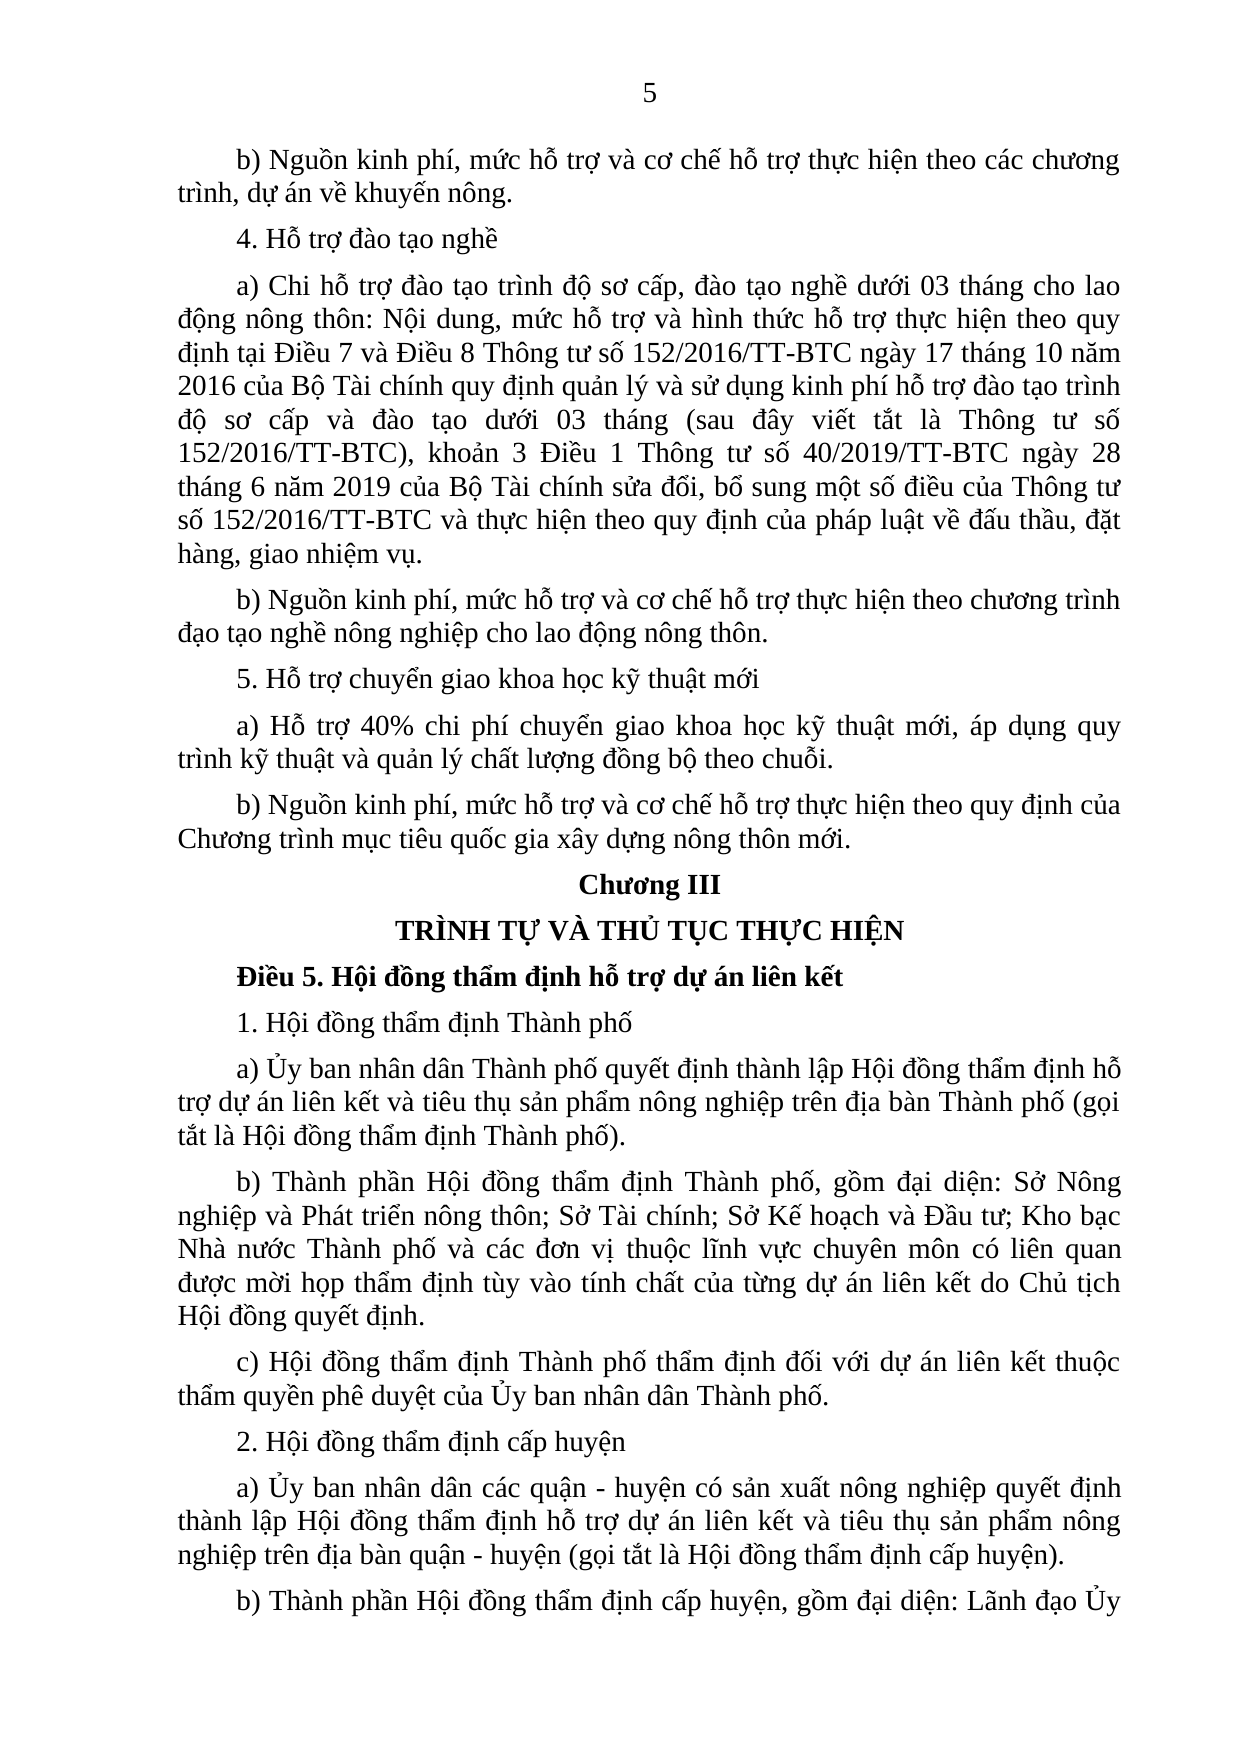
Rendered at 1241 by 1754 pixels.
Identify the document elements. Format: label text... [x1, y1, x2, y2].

text 2. Hội đồng thẩm định cấp huyện [177, 1424, 1122, 1457]
text c) Hội đồng thẩm định Thành phố thẩm định đối với dự án liên kết thuộc thẩm quyền phê duyệt của Ủy ban nhân dân Thành phố. [177, 1344, 1122, 1411]
text b) Nguồn kinh phí, mức hỗ trợ và cơ chế hỗ trợ thực hiện theo chương trình đạo tạo nghề nông nghiệp cho lao động nông thôn. [177, 582, 1122, 649]
text b) Nguồn kinh phí, mức hỗ trợ và cơ chế hỗ trợ thực hiện theo các chương trình, dự án về khuyến nông. [177, 142, 1122, 209]
text b) Nguồn kinh phí, mức hỗ trợ và cơ chế hỗ trợ thực hiện theo quy định của Chương trình mục tiêu quốc gia xây dựng nông thôn mới. [177, 787, 1122, 854]
text a) Ủy ban nhân dân Thành phố quyết định thành lập Hội đồng thẩm định hỗ trợ dự án liên kết và tiêu thụ sản phẩm nông nghiệp trên địa bàn Thành phố (gọi tắt là Hội đồng thẩm định Thành phố). [177, 1051, 1122, 1152]
text Chương III [177, 867, 1122, 900]
text a) Hỗ trợ 40% chi phí chuyển giao khoa học kỹ thuật mới, áp dụng quy trình kỹ thuật và quản lý chất lượng đồng bộ theo chuỗi. [177, 708, 1122, 775]
text a) Ủy ban nhân dân các quận - huyện có sản xuất nông nghiệp quyết định thành lập Hội đồng thẩm định hỗ trợ dự án liên kết và tiêu thụ sản phẩm nông nghiệp trên địa bàn quận - huyện (gọi tắt là Hội đồng thẩm định cấp huyện). [177, 1470, 1122, 1571]
text TRÌNH TỰ VÀ THỦ TỤC THỰC HIỆN [177, 913, 1122, 946]
text 4. Hỗ trợ đào tạo nghề [177, 222, 1122, 255]
text a) Chi hỗ trợ đào tạo trình độ sơ cấp, đào tạo nghề dưới 03 tháng cho lao động nông thôn: Nội dung, mức hỗ trợ và hình thức hỗ trợ thực hiện theo quy định tại Điều 7 và Điều 8 Thông tư số 152/2016/TT-BTC ngày 17 tháng 10 năm 2016 của Bộ Tài chính quy định quản lý và sử dụng kinh phí hỗ trợ đào tạo trình độ sơ cấp và đào tạo dưới 03 tháng (sau đây viết tắt là Thông tư số 152/2016/TT-BTC), khoản 3 Điều 1 Thông tư số 40/2019/TT-BTC ngày 28 tháng 6 năm 2019 của Bộ Tài chính sửa đổi, bổ sung một số điều của Thông tư số 152/2016/TT-BTC và thực hiện theo quy định của pháp luật về đấu thầu, đặt hàng, giao nhiệm vụ. [177, 268, 1122, 569]
text 1. Hội đồng thẩm định Thành phố [177, 1005, 1122, 1038]
text 5. Hỗ trợ chuyển giao khoa học kỹ thuật mới [177, 662, 1122, 695]
text b) Thành phần Hội đồng thẩm định Thành phố, gồm đại diện: Sở Nông nghiệp và Phát triển nông thôn; Sở Tài chính; Sở Kế hoạch và Đầu tư; Kho bạc Nhà nước Thành phố và các đơn vị thuộc lĩnh vực chuyên môn có liên quan được mời họp thẩm định tùy vào tính chất của từng dự án liên kết do Chủ tịch Hội đồng quyết định. [177, 1164, 1122, 1332]
text Điều 5. Hội đồng thẩm định hỗ trợ dự án liên kết [177, 959, 1122, 992]
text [177, 1583, 1122, 1617]
